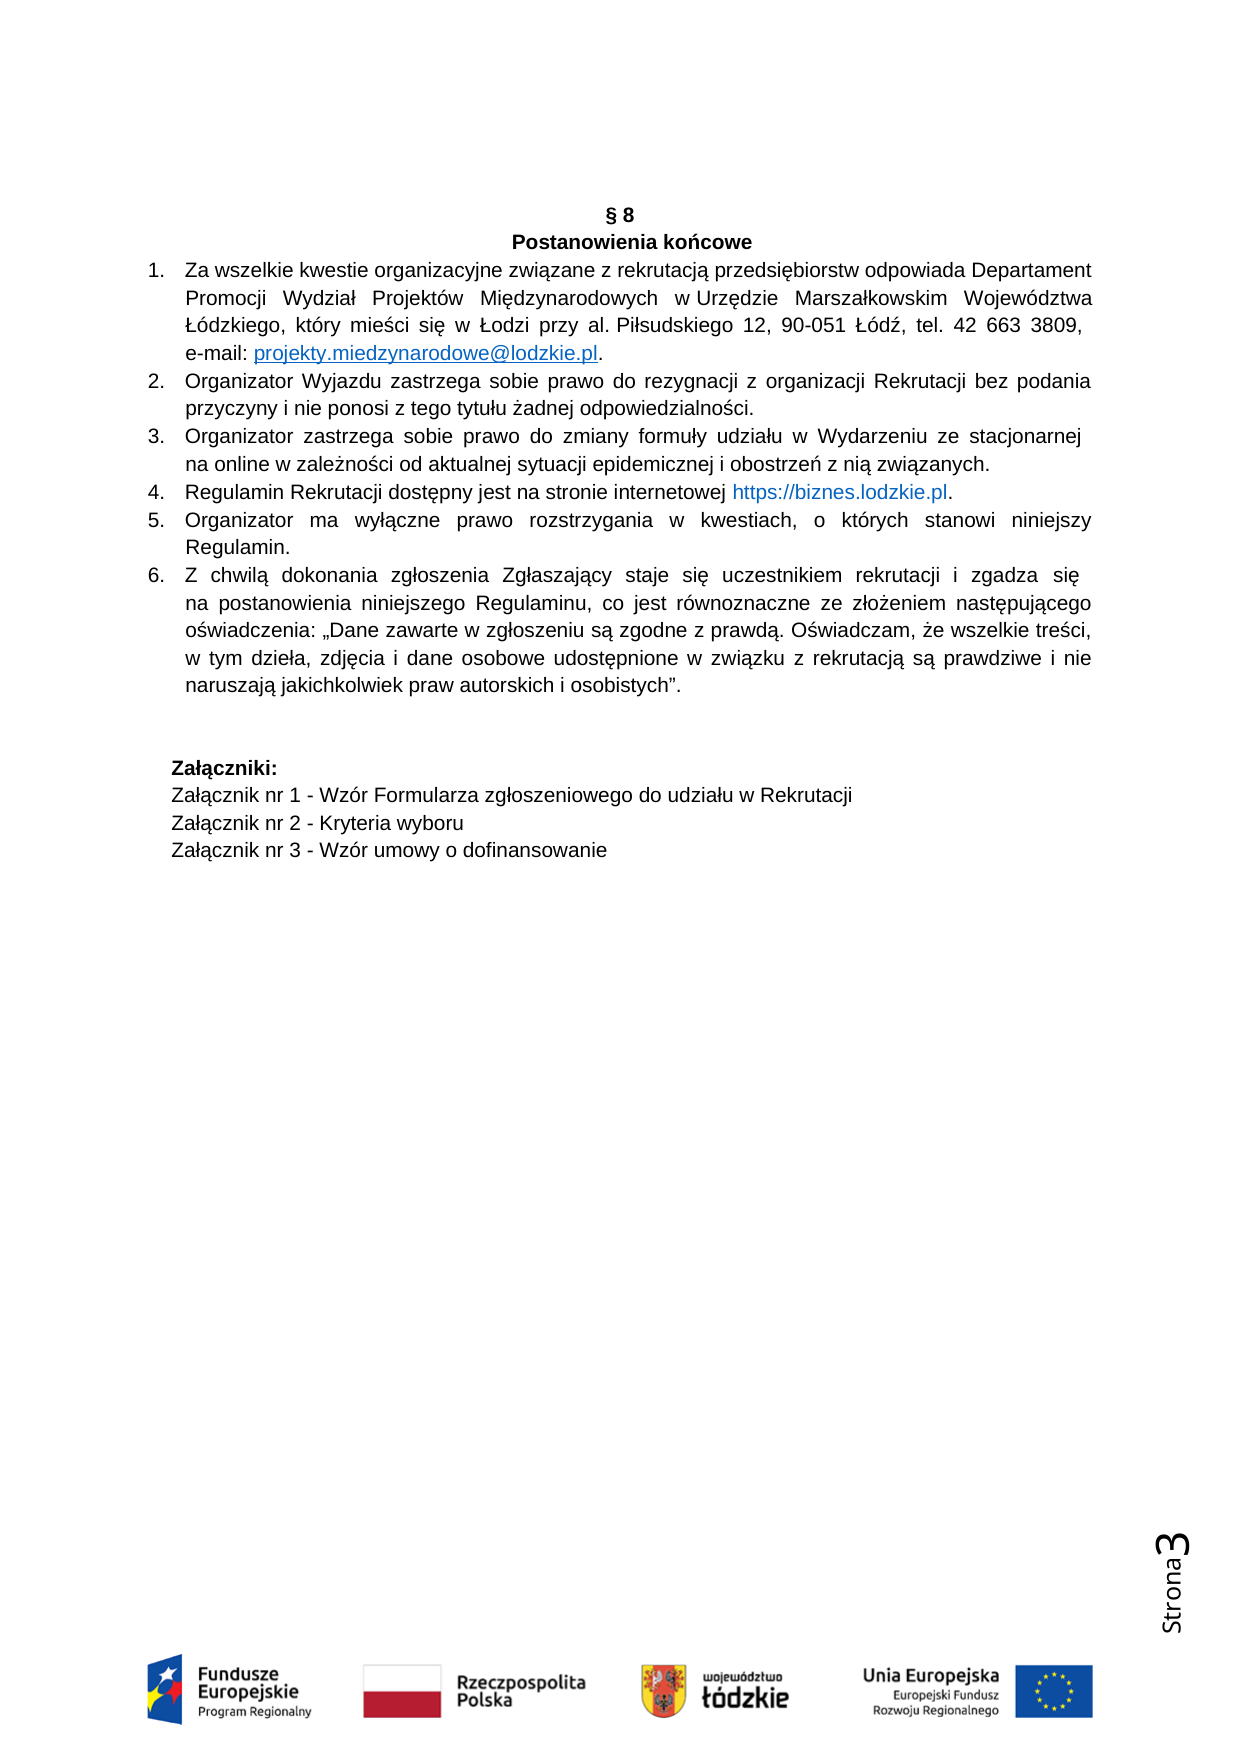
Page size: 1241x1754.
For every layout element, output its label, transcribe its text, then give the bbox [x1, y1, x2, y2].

picture [147, 1654, 1093, 1725]
list Regulamin Rekrutacji dostępny jest na stronie internetowej https://biznes.lodzkie.pl. [148, 480, 1093, 504]
list Organizator ma wyłączne prawo rozstrzygania w kwestiach, o których stanowi niniejszy Regulamin. [148, 508, 1093, 559]
text Załącznik nr 3 - Wzór umowy o dofinansowanie [148, 838, 1093, 862]
text § 8 [605, 203, 1093, 227]
list Za wszelkie kwestie organizacyjne związane z rekrutacją przedsiębiorstw odpowiada Departament Promocji Wydział Projektów Międzynarodowych w Urzędzie Marszałkowskim Województwa Łódzkiego, który mieści się w Łodzi przy al. Piłsudskiego 12, 90-051 Łódź, tel. 42 663 3809, e-mail: projekty.miedzynarodowe@lodzkie.pl. [148, 258, 1093, 364]
text Postanowienia końcowe [148, 230, 1093, 254]
list Organizator Wyjazdu zastrzega sobie prawo do rezygnacji z organizacji Rekrutacji bez podania przyczyny i nie ponosi z tego tytułu żadnej odpowiedzialności. [148, 369, 1093, 420]
text Załączniki: [148, 756, 1093, 780]
text Załącznik nr 1 - Wzór Formularza zgłoszeniowego do udziału w Rekrutacji [148, 783, 1093, 807]
list Z chwilą dokonania zgłoszenia Zgłaszający staje się uczestnikiem rekrutacji i zgadza się na postanowienia niniejszego Regulaminu, co jest równoznaczne ze złożeniem następującego oświadczenia: „Dane zawarte w zgłoszeniu są zgodne z prawdą. Oświadczam, że wszelkie treści, w tym dzieła, zdjęcia i dane osobowe udostępnione w związku z rekrutacją są prawdziwe i nie naruszają jakichkolwiek praw autorskich i osobistych”. [148, 563, 1093, 697]
text Załącznik nr 2 - Kryteria wyboru [148, 811, 1093, 835]
list Organizator zastrzega sobie prawo do zmiany formuły udziału w Wydarzeniu ze stacjonarnej na online w zależności od aktualnej sytuacji epidemicznej i obostrzeń z nią związanych. [148, 424, 1093, 476]
